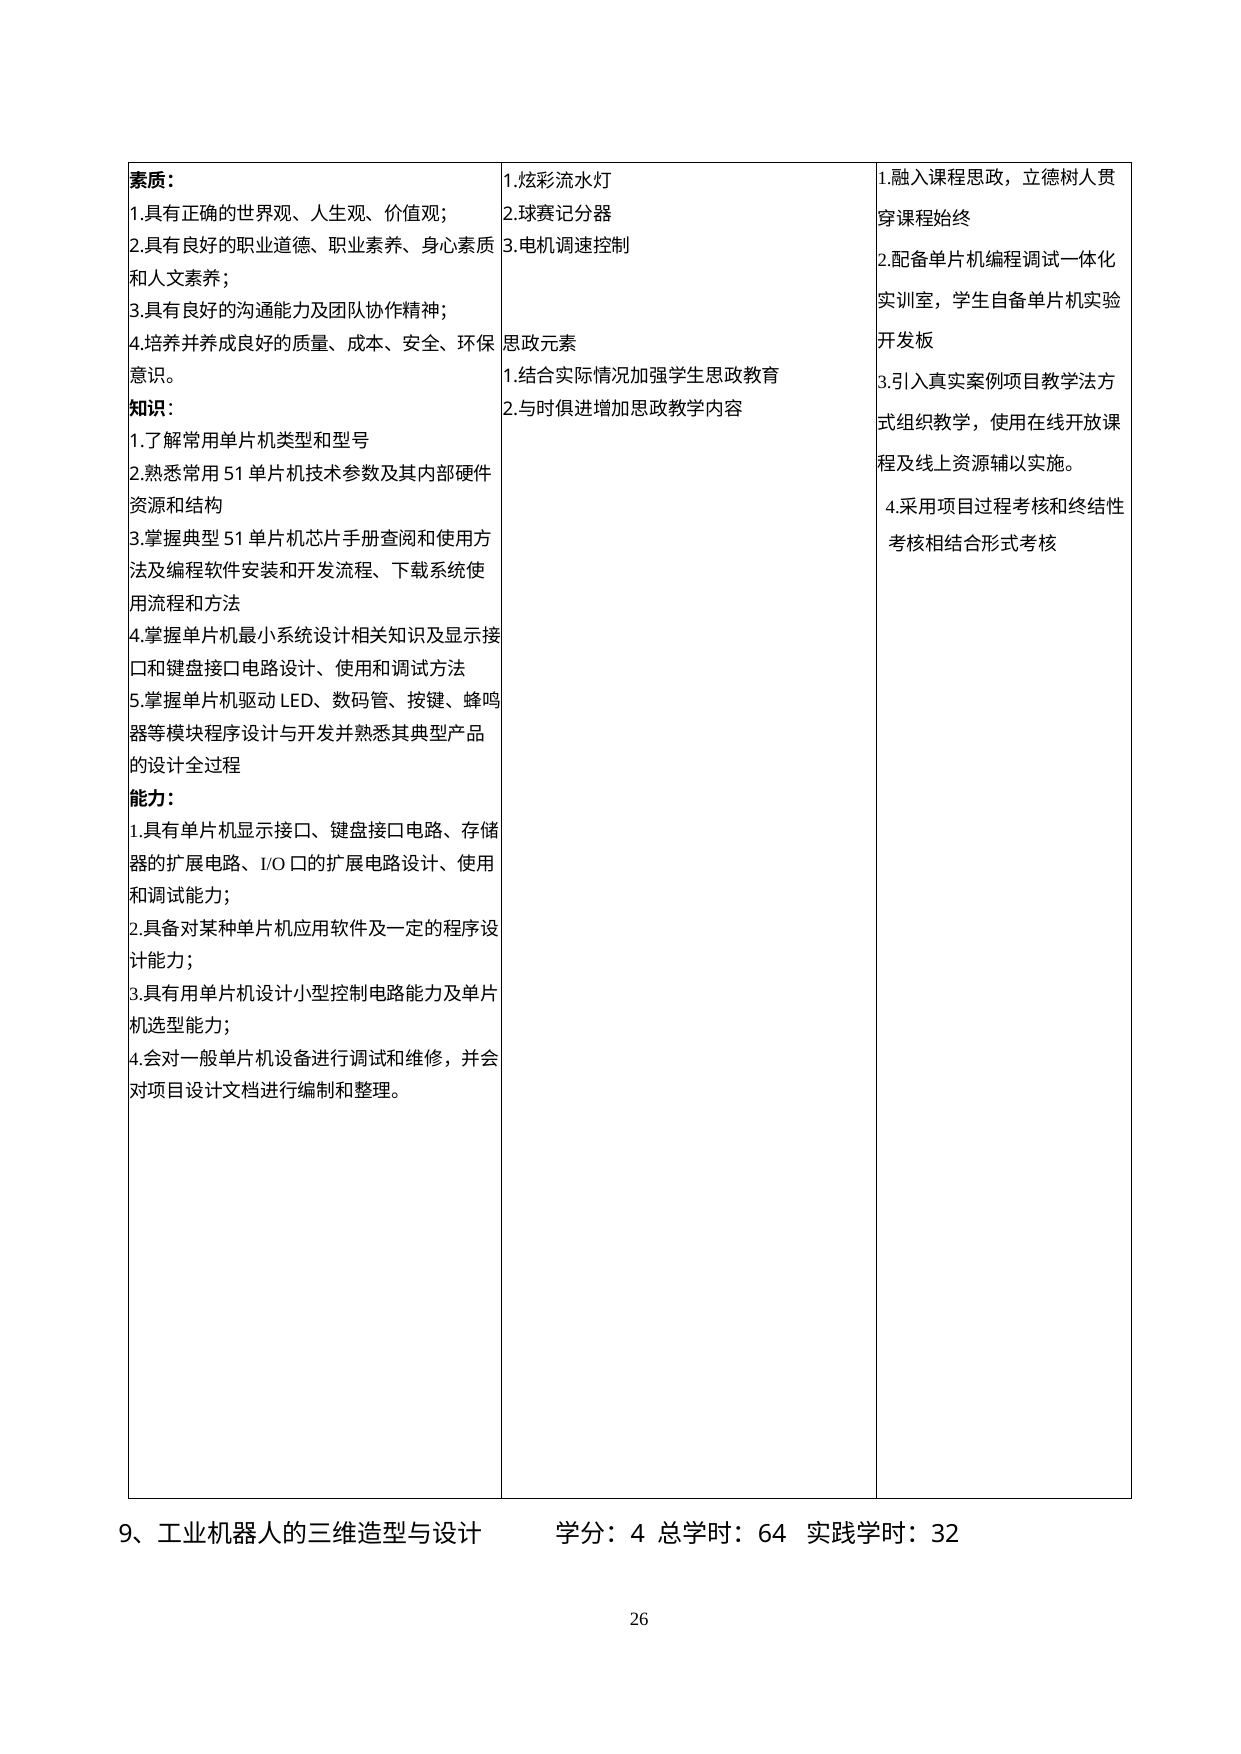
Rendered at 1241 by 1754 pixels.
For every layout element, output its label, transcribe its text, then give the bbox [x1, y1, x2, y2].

table_cell 1.融入课程思政，立德树人贯穿课程始终 2.配备单片机编程调试一体化实训室，学生自备单片机实验开发板 3.引入真实案例项目教学法方式组织教学，使用在线开放课程及线上资源辅以实施。 4.采用项目过程考核和终结性考核相结合形式考核 [877, 163, 1131, 1498]
text 9、工业机器人的三维造型与设计 学分：4 总学时：64 实践学时：32 [118, 1499, 1122, 1564]
table_cell 素质： 1.具有正确的世界观、人生观、价值观； 2.具有良好的职业道德、职业素养、身心素质和人文素养； 3.具有良好的沟通能力及团队协作精神； 4.培养并养成良好的质量、成本、安全、环保意识。 知识： 1.了解常用单片机类型和型号 2.熟悉常用51单片机技术参数及其内部硬件资源和结构 3.掌握典型51单片机芯片手册查阅和使用方法及编程软件安装和开发流程、下载系统使用流程和方法 4.掌握单片机最小系统设计相关知识及显示接口和键盘接口电路设计、使用和调试方法 5.掌握单片机驱动LED、数码管、按键、蜂鸣器等模块程序设计与开发并熟悉其典型产品的设计全过程 能力： 1.具有单片机显示接口、键盘接口电路、存储器的扩展电路、I/O口的扩展电路设计、使用和调试能力； 2.具备对某种单片机应用软件及一定的程序设计能力； 3.具有用单片机设计小型控制电路能力及单片机选型能力； 4.会对一般单片机设备进行调试和维修，并会对项目设计文档进行编制和整理。 [129, 163, 501, 1498]
table_cell 1.炫彩流水灯 2.球赛记分器 3.电机调速控制 思政元素 1.结合实际情况加强学生思政教育 2.与时俱进增加思政教学内容 [502, 163, 876, 1498]
